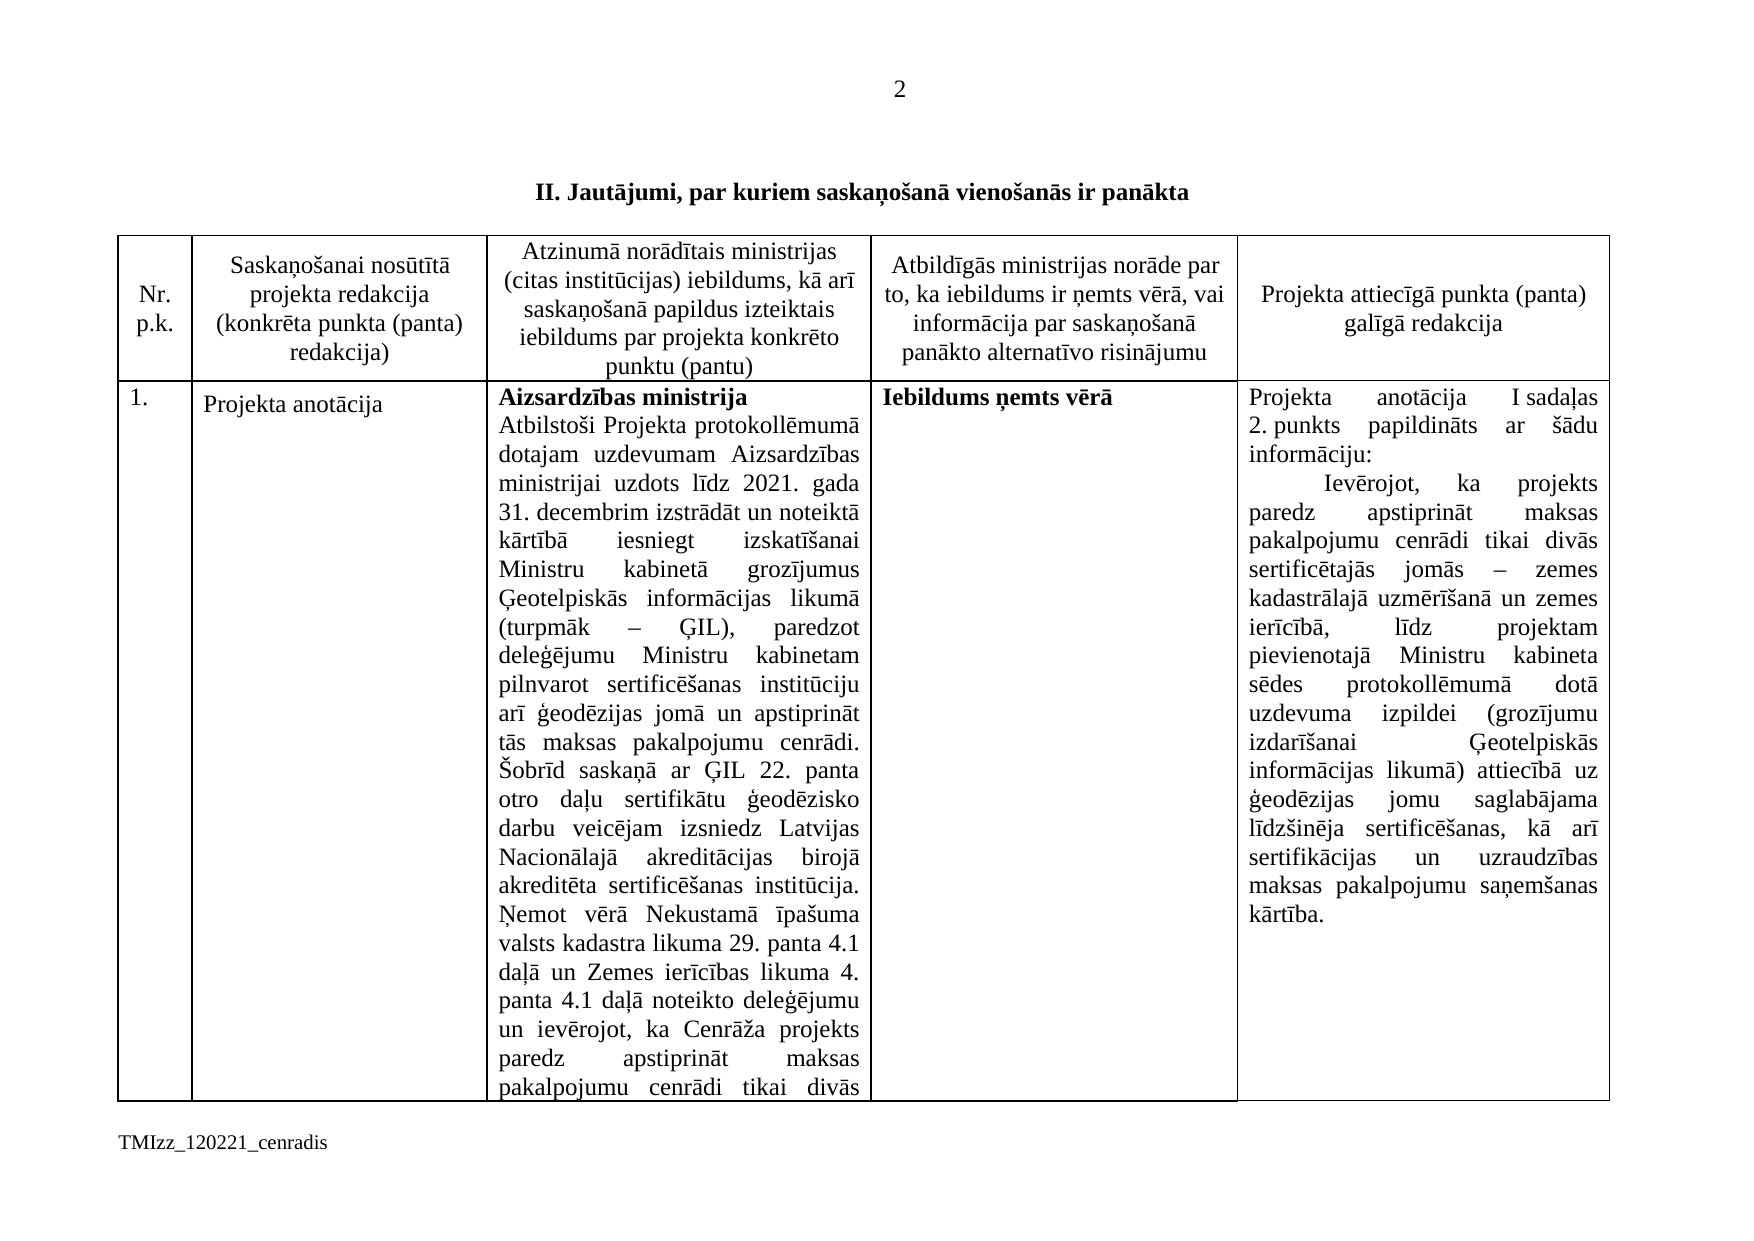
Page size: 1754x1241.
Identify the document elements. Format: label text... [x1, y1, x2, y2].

table_header Projekta attiecīgā punkta (panta) galīgā redakcija [1238, 236, 1609, 380]
text II. Jautājumi, par kuriem saskaņošanā vienošanās ir panākta [118, 177, 1606, 206]
table_header Atbildīgās ministrijas norāde par to, ka iebildums ir ņemts vērā, vai informācija par saskaņošanā panākto alternatīvo risinājumu [872, 236, 1237, 380]
table_header Saskaņošanai nosūtītā projekta redakcija (konkrēta punkta (panta) redakcija) [193, 236, 486, 380]
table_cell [1238, 381, 1609, 1100]
table_header Atzinumā norādītais ministrijas (citas institūcijas) iebildums, kā arī saskaņošanā papildus izteiktais iebildums par projekta konkrēto punktu (pantu) [488, 236, 870, 380]
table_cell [872, 382, 1237, 1100]
table_cell Projekta anotācija [193, 382, 486, 1100]
table_header Nr. p.k. [119, 236, 191, 380]
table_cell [488, 382, 870, 1100]
table_cell [119, 382, 191, 1100]
